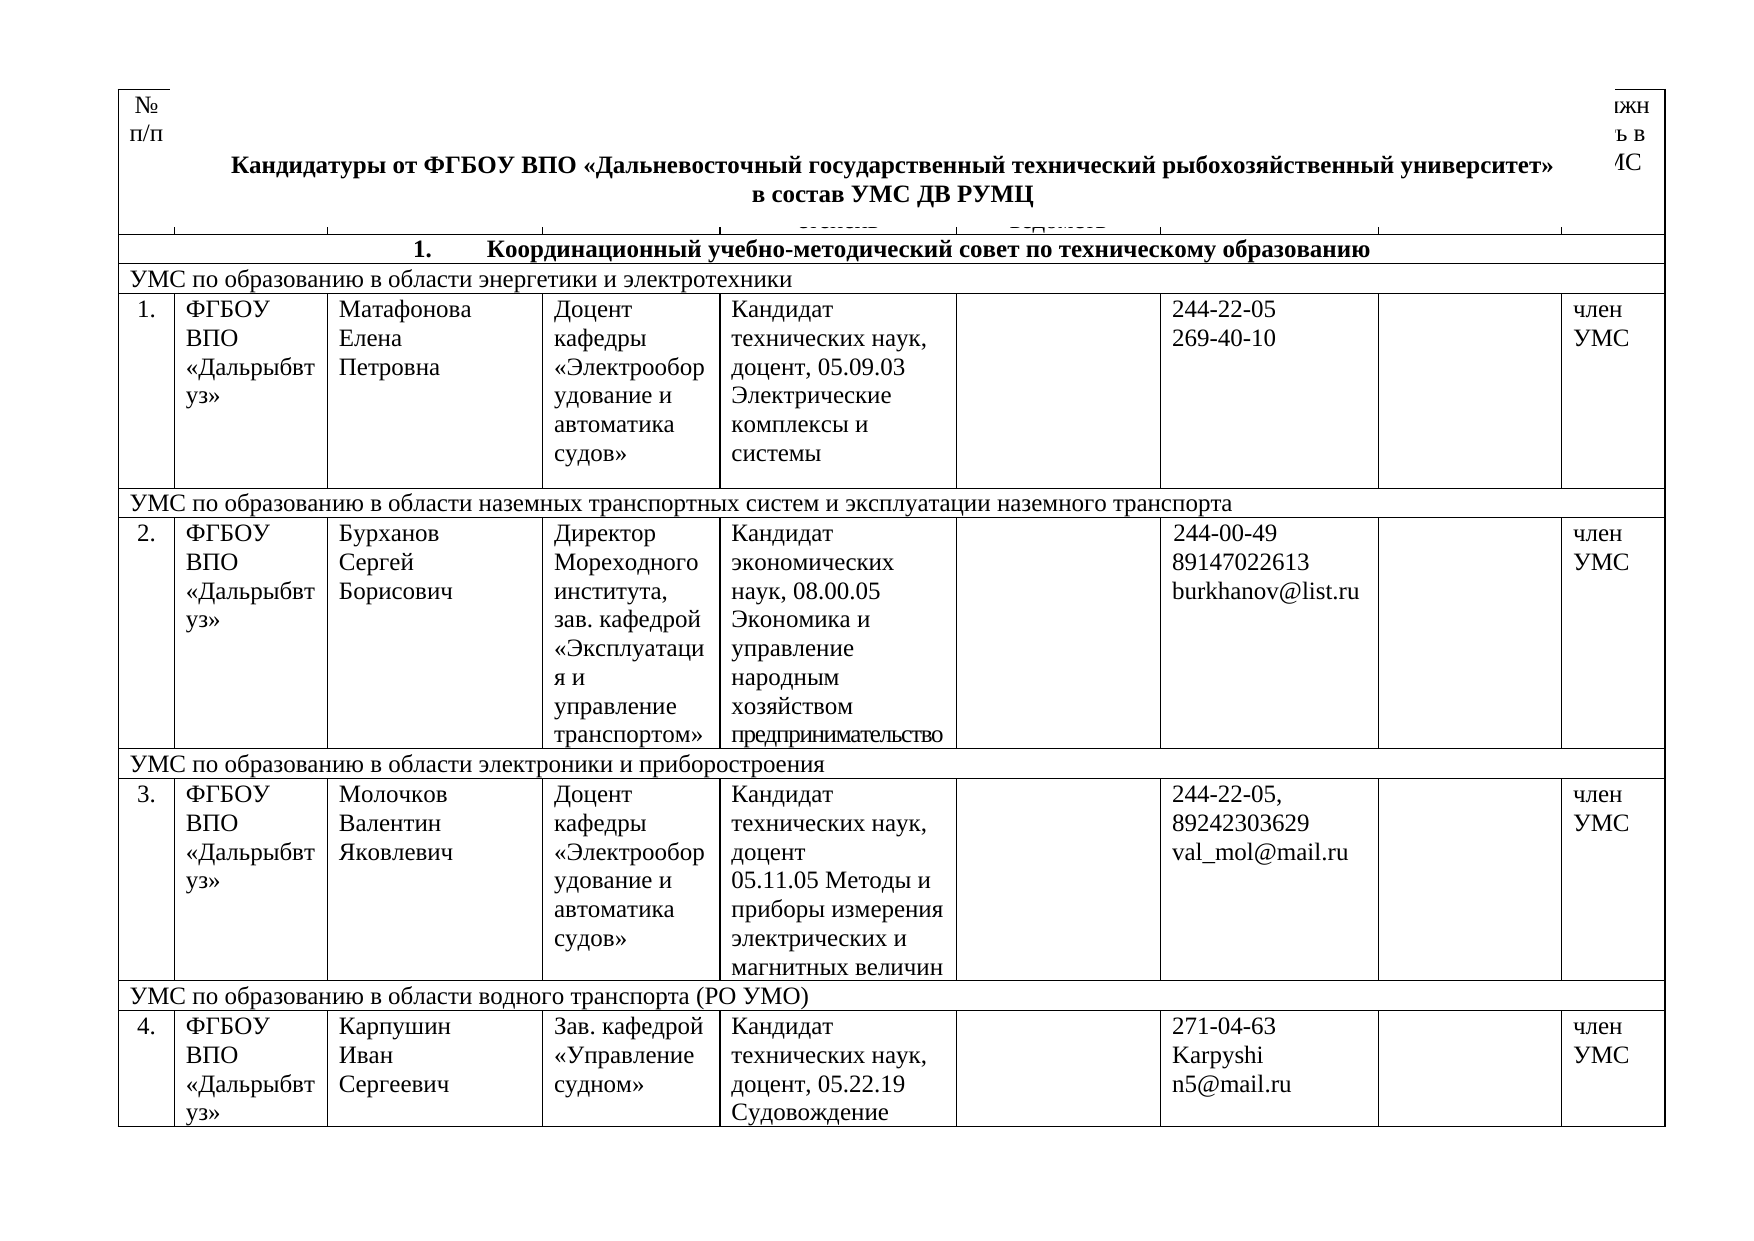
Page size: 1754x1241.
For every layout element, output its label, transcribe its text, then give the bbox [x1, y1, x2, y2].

table_cell Кандидат технических наук, доцент 05.11.05 Методы и приборы измерения электрических и магнитных величин [721, 779, 956, 980]
table_cell член УМС [1562, 1011, 1664, 1126]
table_cell [1379, 779, 1561, 980]
table_cell ФГБОУ ВПО «Дальрыбвтуз» [175, 294, 327, 487]
table_cell Координационный учебно-методический совет по техническому образованию [119, 235, 1664, 263]
table_cell 271-04-63 Karpyshin5@mail.ru [1161, 1011, 1378, 1126]
table_cell Директор Мореходного института, зав. кафедрой «Эксплуатация и управление транспортом» [543, 518, 719, 748]
table_cell Кандидат экономических наук, 08.00.05 Экономика и управление народным хозяйством предпринимательство [721, 518, 956, 748]
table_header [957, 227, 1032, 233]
table_cell ФГБОУ ВПО «Дальрыбвтуз» [175, 1011, 327, 1126]
table_cell УМС по образованию в области энергетики и электротехники [119, 264, 1664, 293]
table_cell [957, 779, 1160, 980]
table_cell УМС по образованию в области водного транспорта (РО УМО) [119, 981, 1664, 1010]
table_cell Бурханов Сергей Борисович [328, 518, 542, 748]
table_cell член УМС [1562, 779, 1664, 980]
table_cell Матафонова Елена Петровна [328, 294, 542, 487]
table_cell Кандидат технических наук, доцент, 05.22.19 Судовождение [721, 1011, 956, 1126]
table_cell УМС по образованию в области наземных транспортных систем и эксплуатации наземного транспорта [119, 489, 1664, 517]
table_cell Кандидат технических наук, доцент, 05.09.03 Электрические комплексы и системы [721, 294, 956, 487]
table_cell Доцент кафедры «Электрооборудование и автоматика судов» [543, 779, 719, 980]
table_cell УМС по образованию в области электроники и приборостроения [119, 749, 1664, 778]
table_cell Молочков Валентин Яковлевич [328, 779, 542, 980]
table_cell [957, 1011, 1160, 1126]
table_cell член УМС [1562, 518, 1664, 748]
table_cell [1379, 518, 1561, 748]
table_cell 244-22-05, 89242303629 val_mol@mail.ru [1161, 779, 1378, 980]
table_cell [957, 294, 1160, 487]
table_cell [1379, 1011, 1561, 1126]
table_cell 244-00-49 89147022613 burkhanov@list.ru [1161, 518, 1378, 748]
table_cell ФГБОУ ВПО «Дальрыбвтуз» [175, 518, 327, 748]
table_cell Зав. кафедрой «Управление судном» [543, 1011, 719, 1126]
table_cell 1. [119, 294, 174, 487]
table_cell [1379, 294, 1561, 487]
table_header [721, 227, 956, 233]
table_header Должность в УМС [1562, 90, 1664, 233]
table_header № п/п [119, 90, 174, 233]
table_cell Доцент кафедры «Электрооборудование и автоматика судов» [543, 294, 719, 487]
table_cell Карпушин Иван Сергеевич [328, 1011, 542, 1126]
table_cell ФГБОУ ВПО «Дальрыбвтуз» [175, 779, 327, 980]
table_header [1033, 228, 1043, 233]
table_cell 4. [119, 1011, 174, 1126]
table_cell член УМС [1562, 294, 1664, 487]
table_cell 2. [119, 518, 174, 748]
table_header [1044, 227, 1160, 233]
table_cell [957, 518, 1160, 748]
table_cell 244-22-05 269-40-10 [1161, 294, 1378, 487]
table_cell 3. [119, 779, 174, 980]
